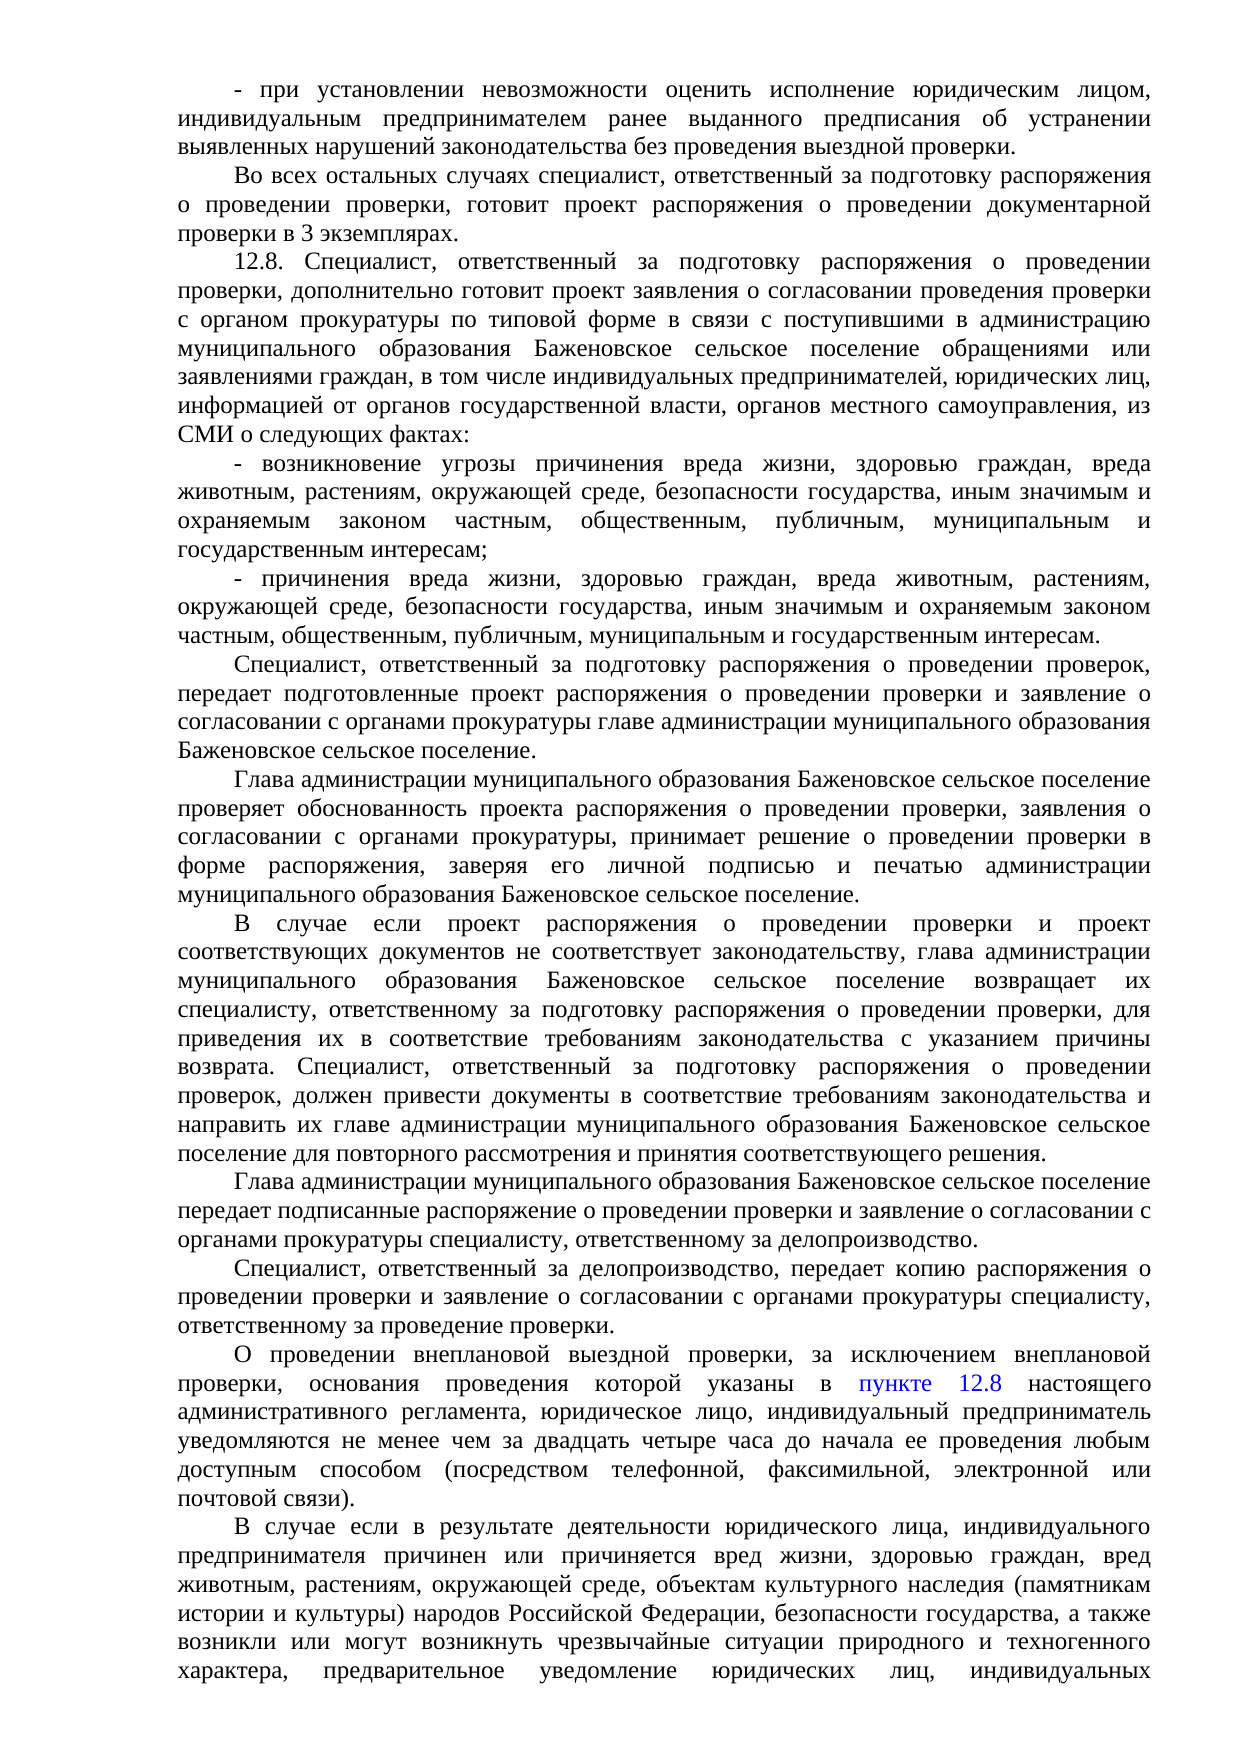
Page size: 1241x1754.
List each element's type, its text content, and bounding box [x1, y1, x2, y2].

text - причинения вреда жизни, здоровью граждан, вреда животным, растениям, окружающей среде, безопасности государства, иным значимым и охраняемым законом частным, общественным, публичным, муниципальным и государственным интересам. [177, 563, 1152, 649]
text О проведении внеплановой выездной проверки, за исключением внеплановой проверки, основания проведения которой указаны в пункте 12.8 настоящего административного регламента, юридическое лицо, индивидуальный предприниматель уведомляются не менее чем за двадцать четыре часа до начала ее проведения любым доступным способом (посредством телефонной, факсимильной, электронной или почтовой связи). [177, 1339, 1152, 1511]
text В случае если проект распоряжения о проведении проверки и проект соответствующих документов не соответствует законодательству, глава администрации муниципального образования Баженовское сельское поселение возвращает их специалисту, ответственному за подготовку распоряжения о проведении проверки, для приведения их в соответствие требованиям законодательства с указанием причины возврата. Специалист, ответственный за подготовку распоряжения о проведении проверок, должен привести документы в соответствие требованиям законодательства и направить их главе администрации муниципального образования Баженовское сельское поселение для повторного рассмотрения и принятия соответствующего решения. [177, 908, 1152, 1166]
text - при установлении невозможности оценить исполнение юридическим лицом, индивидуальным предпринимателем ранее выданного предписания об устранении выявленных нарушений законодательства без проведения выездной проверки. [177, 74, 1152, 160]
text Во всех остальных случаях специалист, ответственный за подготовку распоряжения о проведении проверки, готовит проект распоряжения о проведении документарной проверки в 3 экземплярах. [177, 160, 1152, 246]
text Специалист, ответственный за подготовку распоряжения о проведении проверок, передает подготовленные проект распоряжения о проведении проверки и заявление о согласовании с органами прокуратуры главе администрации муниципального образования Баженовское сельское поселение. [177, 649, 1152, 764]
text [177, 1511, 1152, 1684]
text Специалист, ответственный за делопроизводство, передает копию распоряжения о проведении проверки и заявление о согласовании с органами прокуратуры специалисту, ответственному за проведение проверки. [177, 1253, 1152, 1339]
text - возникновение угрозы причинения вреда жизни, здоровью граждан, вреда животным, растениям, окружающей среде, безопасности государства, иным значимым и охраняемым законом частным, общественным, публичным, муниципальным и государственным интересам; [177, 448, 1152, 563]
text Глава администрации муниципального образования Баженовское сельское поселение передает подписанные распоряжение о проведении проверки и заявление о согласовании с органами прокуратуры специалисту, ответственному за делопроизводство. [177, 1166, 1152, 1253]
text 12.8. Специалист, ответственный за подготовку распоряжения о проведении проверки, дополнительно готовит проект заявления о согласовании проведения проверки с органом прокуратуры по типовой форме в связи с поступившими в администрацию муниципального образования Баженовское сельское поселение обращениями или заявлениями граждан, в том числе индивидуальных предпринимателей, юридических лиц, информацией от органов государственной власти, органов местного самоуправления, из СМИ о следующих фактах: [177, 246, 1152, 448]
text Глава администрации муниципального образования Баженовское сельское поселение проверяет обоснованность проекта распоряжения о проведении проверки, заявления о согласовании с органами прокуратуры, принимает решение о проведении проверки в форме распоряжения, заверяя его личной подписью и печатью администрации муниципального образования Баженовское сельское поселение. [177, 764, 1152, 908]
